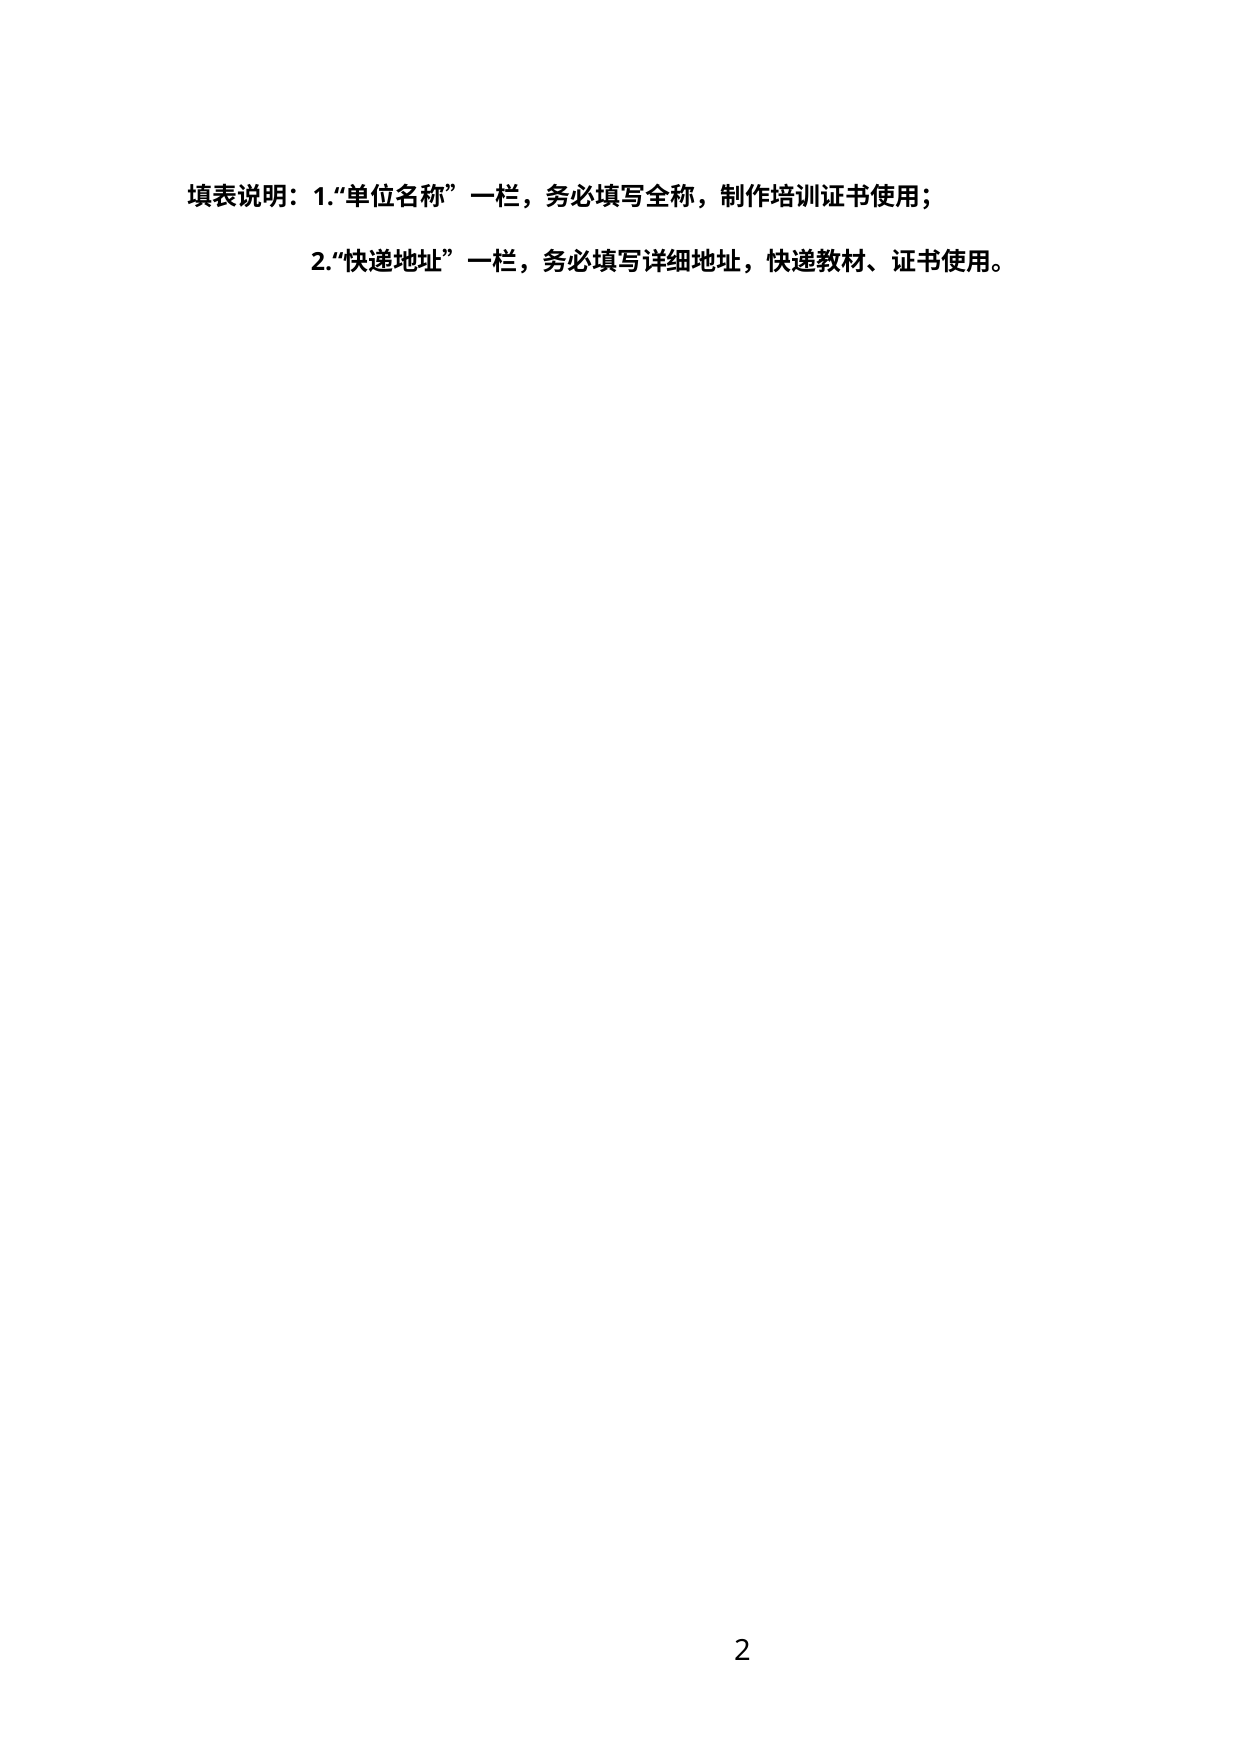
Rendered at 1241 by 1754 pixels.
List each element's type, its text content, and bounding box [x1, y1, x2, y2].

text 填表说明：1.“单位名称”一栏，务必填写全称，制作培训证书使用； [187, 162, 1053, 227]
text 2.“快递地址”一栏，务必填写详细地址，快递教材、证书使用。 [187, 227, 1053, 292]
